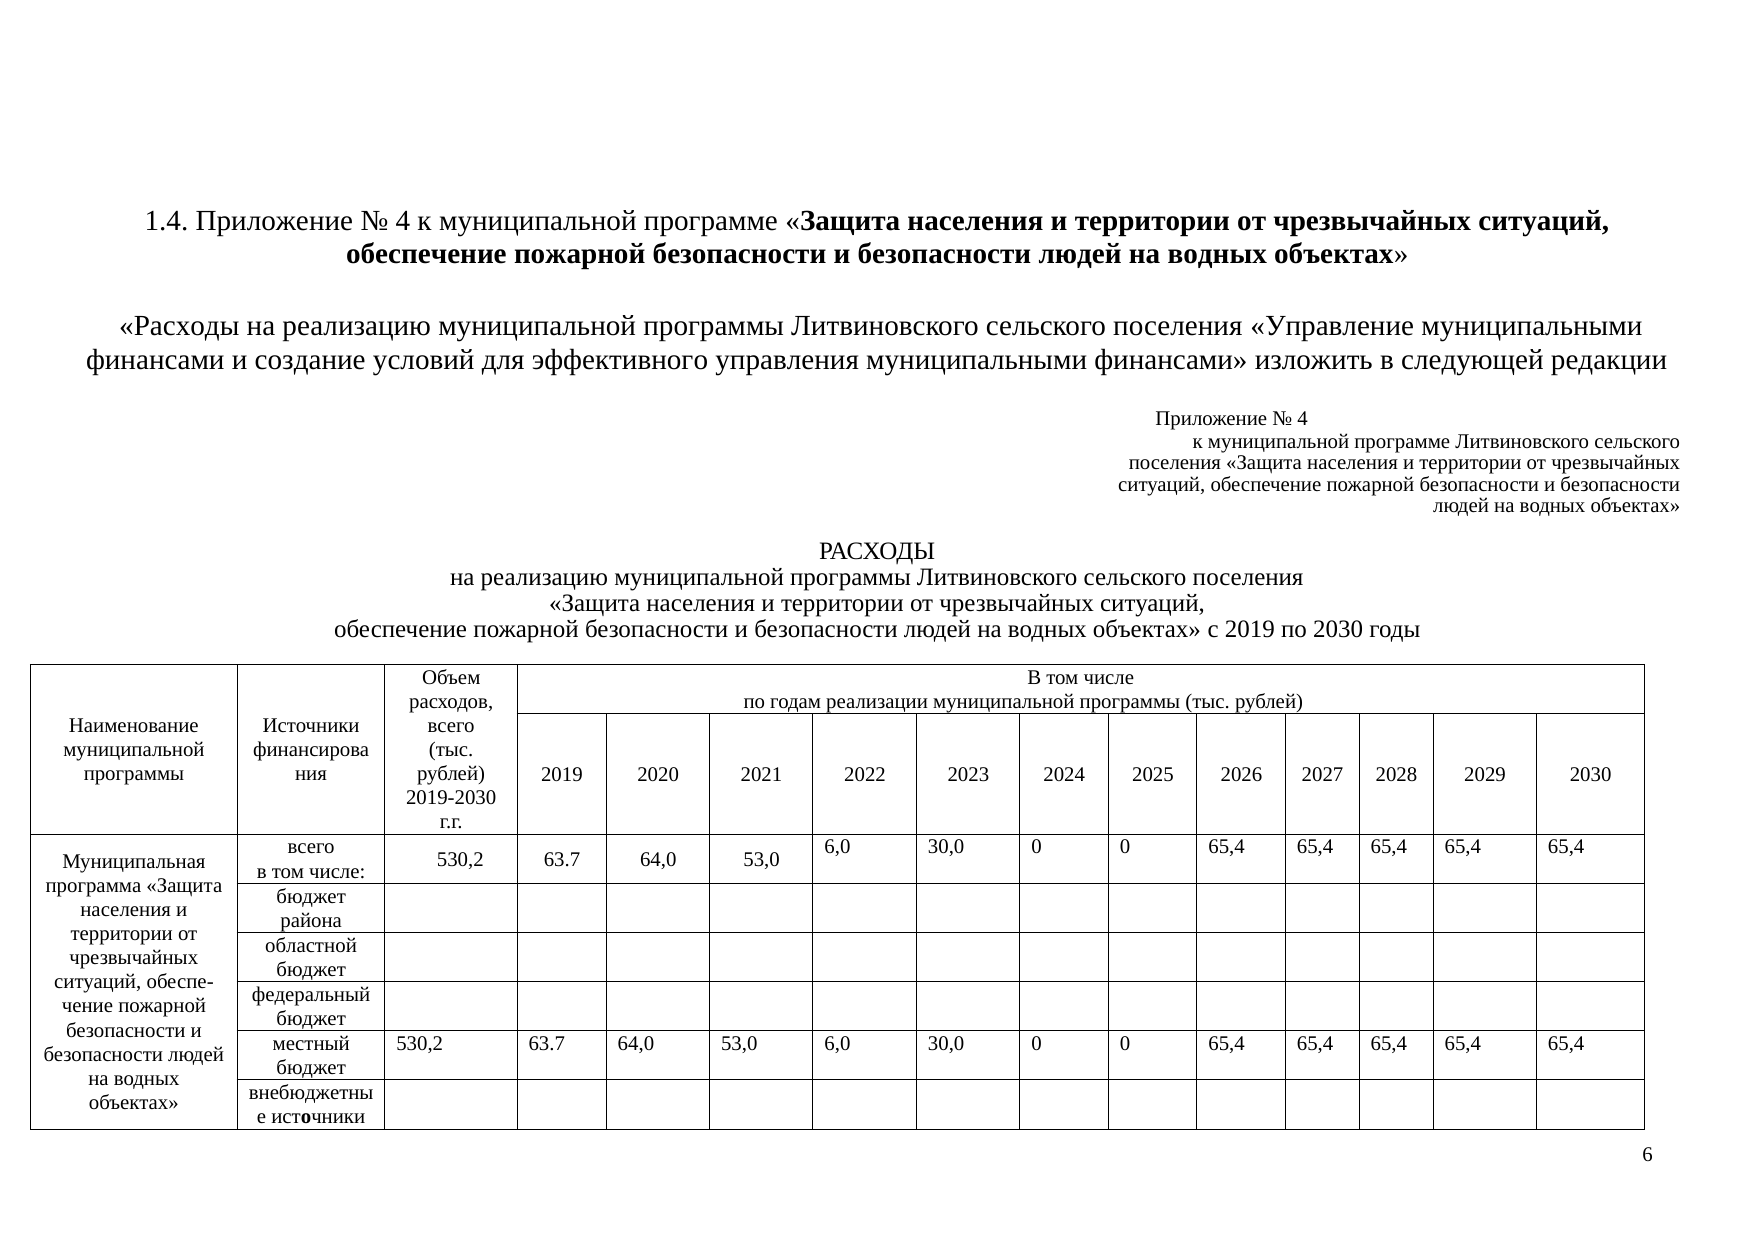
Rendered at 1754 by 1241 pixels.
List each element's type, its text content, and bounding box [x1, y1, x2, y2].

table_cell 2030 [1537, 714, 1644, 833]
text Приложение № 4 [74, 406, 1680, 429]
table_cell [607, 1080, 709, 1128]
table_header Объем расходов, всего (тыс. рублей) 2019-2030 г.г. [385, 665, 517, 833]
table_cell [917, 982, 1019, 1030]
text на реализацию муниципальной программы Литвиновского сельского поселения [74, 565, 1680, 591]
table_cell [813, 982, 916, 1030]
table_cell 530,2 [385, 1031, 517, 1079]
table_cell 53,0 [710, 835, 812, 883]
table_cell 2025 [1109, 714, 1196, 833]
table_cell [917, 884, 1019, 932]
table_cell 65,4 [1434, 835, 1536, 883]
table_cell [1286, 982, 1359, 1030]
table_cell 63.7 [518, 1031, 606, 1079]
table_cell 2020 [607, 714, 709, 833]
table_cell [385, 884, 517, 932]
table_cell 65,4 [1197, 1031, 1285, 1079]
table_cell [1434, 884, 1536, 932]
table_cell [813, 933, 916, 981]
table_header Наименование муниципальной программы [31, 665, 237, 833]
table_cell [1360, 933, 1433, 981]
table_cell [385, 933, 517, 981]
table_cell [1434, 982, 1536, 1030]
table_cell [385, 982, 517, 1030]
table_cell [710, 1080, 812, 1128]
table_cell [1197, 884, 1285, 932]
table_cell федеральный бюджет [238, 982, 384, 1030]
table_cell Муниципальная программа «Защита населения и территории от чрезвычайных ситуаций, обеспечение пожарной безопасности и безопасности людей на водных объектах» [31, 835, 237, 1128]
table_cell [518, 884, 606, 932]
table_cell [1286, 1080, 1359, 1128]
table_cell 65,4 [1537, 1031, 1644, 1079]
table_cell 53,0 [710, 1031, 812, 1079]
table_cell 65,4 [1360, 1031, 1433, 1079]
table_cell [1020, 884, 1108, 932]
table_cell 6,0 [813, 1031, 916, 1079]
table_cell [518, 933, 606, 981]
table_cell [1020, 933, 1108, 981]
table_cell [518, 1080, 606, 1128]
table_cell [1537, 884, 1644, 932]
table_header В том числе по годам реализации муниципальной программы (тыс. рублей) [518, 665, 1644, 713]
table_cell [1197, 1080, 1285, 1128]
table_cell 530,2 [385, 835, 517, 883]
table_header Источники финансирования [238, 665, 384, 833]
table_cell [1360, 884, 1433, 932]
table_cell [518, 982, 606, 1030]
table_cell 64,0 [607, 1031, 709, 1079]
table_cell [917, 933, 1019, 981]
table_cell [1109, 933, 1196, 981]
table_cell [1197, 933, 1285, 981]
table_cell [813, 1080, 916, 1128]
table_cell [607, 982, 709, 1030]
table_cell 65,4 [1434, 1031, 1536, 1079]
table_cell [813, 884, 916, 932]
table_cell [607, 933, 709, 981]
table_cell 0 [1020, 835, 1108, 883]
text 1.4. Приложение № 4 к муниципальной программе «Защита населения и территории от чрезвычайных ситуаций, обеспечение пожарной безопасности и безопасности людей на водных объектах» [74, 203, 1680, 270]
table_cell [607, 884, 709, 932]
table_cell 65,4 [1197, 835, 1285, 883]
text «Расходы на реализацию муниципальной программы Литвиновского сельского поселения «Управление муниципальными финансами и создание условий для эффективного управления муниципальными финансами» изложить в следующей редакции [74, 308, 1680, 375]
table_cell [1109, 982, 1196, 1030]
table_cell 30,0 [917, 1031, 1019, 1079]
table_cell [385, 1080, 517, 1128]
table_cell 30,0 [917, 835, 1019, 883]
table_cell [1360, 982, 1433, 1030]
table_cell местный бюджет [238, 1031, 384, 1079]
table_cell областной бюджет [238, 933, 384, 981]
table_cell [1537, 933, 1644, 981]
table_cell [710, 884, 812, 932]
table_cell 2019 [518, 714, 606, 833]
table_cell [1434, 933, 1536, 981]
table_cell [1109, 1080, 1196, 1128]
table_cell 64,0 [607, 835, 709, 883]
table_cell 65,4 [1537, 835, 1644, 883]
table_cell 0 [1109, 1031, 1196, 1079]
table_cell бюджет района [238, 884, 384, 932]
table_cell 2029 [1434, 714, 1536, 833]
table_cell [1020, 1080, 1108, 1128]
table_cell 2022 [813, 714, 916, 833]
table_cell [1434, 1080, 1536, 1128]
text «Защита населения и территории от чрезвычайных ситуаций, [74, 591, 1680, 617]
table_cell [1360, 1080, 1433, 1128]
table_cell 0 [1020, 1031, 1108, 1079]
table_cell [1286, 884, 1359, 932]
table_cell 2027 [1286, 714, 1359, 833]
table_cell [1537, 982, 1644, 1030]
table_cell [1286, 933, 1359, 981]
text РАСХОДЫ [74, 539, 1680, 565]
table_cell 2028 [1360, 714, 1433, 833]
table_cell 0 [1109, 835, 1196, 883]
table_cell 2021 [710, 714, 812, 833]
table_cell 6,0 [813, 835, 916, 883]
table_cell [1197, 982, 1285, 1030]
table_cell [1537, 1080, 1644, 1128]
table_cell всего в том числе: [238, 835, 384, 883]
table_cell внебюджетные источники [238, 1080, 384, 1128]
table_cell 2026 [1197, 714, 1285, 833]
text обеспечение пожарной безопасности и безопасности людей на водных объектах» с 2019 по 2030 годы [74, 617, 1680, 642]
table_cell [710, 933, 812, 981]
text к муниципальной программе Литвиновского сельского поселения «Защита населения и территории от чрезвычайных ситуаций, обеспечение пожарной безопасности и безопасности людей на водных объектах» [1107, 431, 1680, 517]
table_cell [710, 982, 812, 1030]
table_cell [1020, 982, 1108, 1030]
table_cell 2024 [1020, 714, 1108, 833]
table_cell [1109, 884, 1196, 932]
table_cell 2023 [917, 714, 1019, 833]
table_cell 63.7 [518, 835, 606, 883]
table_cell 65,4 [1286, 835, 1359, 883]
table_cell 65,4 [1360, 835, 1433, 883]
table_cell 65,4 [1286, 1031, 1359, 1079]
table_cell [917, 1080, 1019, 1128]
